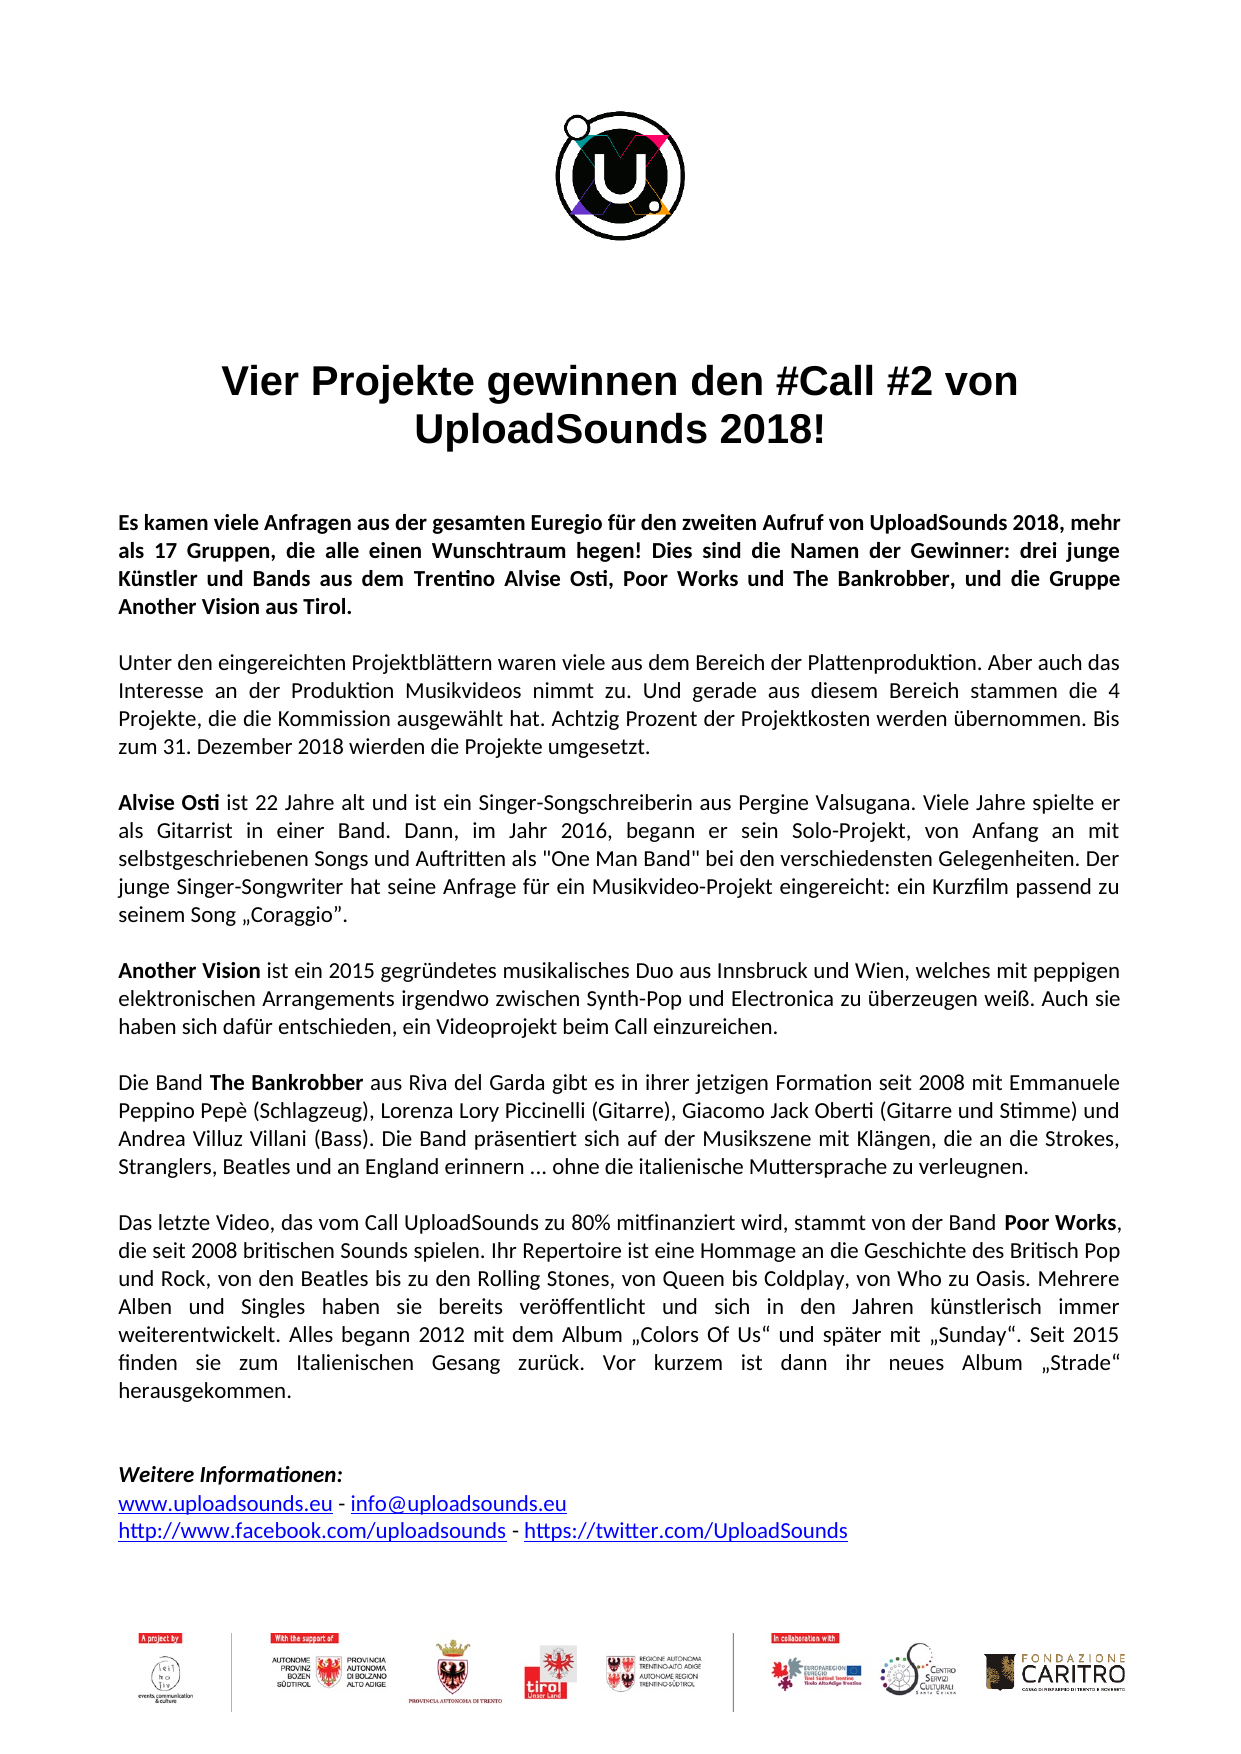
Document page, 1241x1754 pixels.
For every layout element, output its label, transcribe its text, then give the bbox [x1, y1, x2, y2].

text http://www.facebook.com/uploadsounds - https://twitter.com/UploadSounds [118, 1517, 1122, 1545]
picture [984, 1654, 1125, 1691]
picture [533, 89, 707, 262]
text Die Band The Bankrobber aus Riva del Garda gibt es in ihrer jetzigen Formation seit 2008 mit Emmanuele Peppino Pepè (Schlagzeug), Lorenza Lory Piccinelli (Gitarre), Giacomo Jack Oberti (Gitarre und Stimme) und Andrea Villuz Villani (Bass). Die Band präsentiert sich auf der Musikszene mit Klängen, die an die Strokes, Stranglers, Beatles und an England erinnern ... ohne die italienische Muttersprache zu verleugnen. [118, 1068, 1122, 1180]
picture [118, 1633, 964, 1712]
text Unter den eingereichten Projektblättern waren viele aus dem Bereich der Plattenproduktion. Aber auch das Interesse an der Produktion Musikvideos nimmt zu. Und gerade aus diesem Bereich stammen die 4 Projekte, die die Kommission ausgewählt hat. Achtzig Prozent der Projektkosten werden übernommen. Bis zum 31. Dezember 2018 wierden die Projekte umgesetzt. [118, 648, 1122, 760]
text Another Vision ist ein 2015 gegründetes musikalisches Duo aus Innsbruck und Wien, welches mit peppigen elektronischen Arrangements irgendwo zwischen Synth-Pop und Electronica zu überzeugen weiß. Auch sie haben sich dafür entschieden, ein Videoprojekt beim Call einzureichen. [118, 956, 1122, 1040]
text Vier Projekte gewinnen den #Call #2 von UploadSounds 2018! [118, 356, 1122, 452]
text Das letzte Video, das vom Call UploadSounds zu 80% mitfinanziert wird, stammt von der Band Poor Works, die seit 2008 britischen Sounds spielen. Ihr Repertoire ist eine Hommage an die Geschichte des Britisch Pop und Rock, von den Beatles bis zu den Rolling Stones, von Queen bis Coldplay, von Who zu Oasis. Mehrere Alben und Singles haben sie bereits veröffentlicht und sich in den Jahren künstlerisch immer weiterentwickelt. Alles begann 2012 mit dem Album „Colors Of Us“ und später mit „Sunday“. Seit 2015 finden sie zum Italienischen Gesang zurück. Vor kurzem ist dann ihr neues Album „Strade“ herausgekommen. [118, 1208, 1122, 1404]
text Alvise Osti ist 22 Jahre alt und ist ein Singer-Songschreiberin aus Pergine Valsugana. Viele Jahre spielte er als Gitarrist in einer Band. Dann, im Jahr 2016, begann er sein Solo-Projekt, von Anfang an mit selbstgeschriebenen Songs und Auftritten als "One Man Band" bei den verschiedensten Gelegenheiten. Der junge Singer-Songwriter hat seine Anfrage für ein Musikvideo-Projekt eingereicht: ein Kurzfilm passend zu seinem Song „Coraggio”. [118, 788, 1122, 928]
text www.uploadsounds.eu - info@uploadsounds.eu [118, 1489, 1122, 1517]
text Weitere Informationen: [118, 1461, 1122, 1489]
text Es kamen viele Anfragen aus der gesamten Euregio für den zweiten Aufruf von UploadSounds 2018, mehr als 17 Gruppen, die alle einen Wunschtraum hegen! Dies sind die Namen der Gewinner: drei junge Künstler und Bands aus dem Trentino Alvise Osti, Poor Works und The Bankrobber, und die Gruppe Another Vision aus Tirol. [118, 508, 1122, 620]
